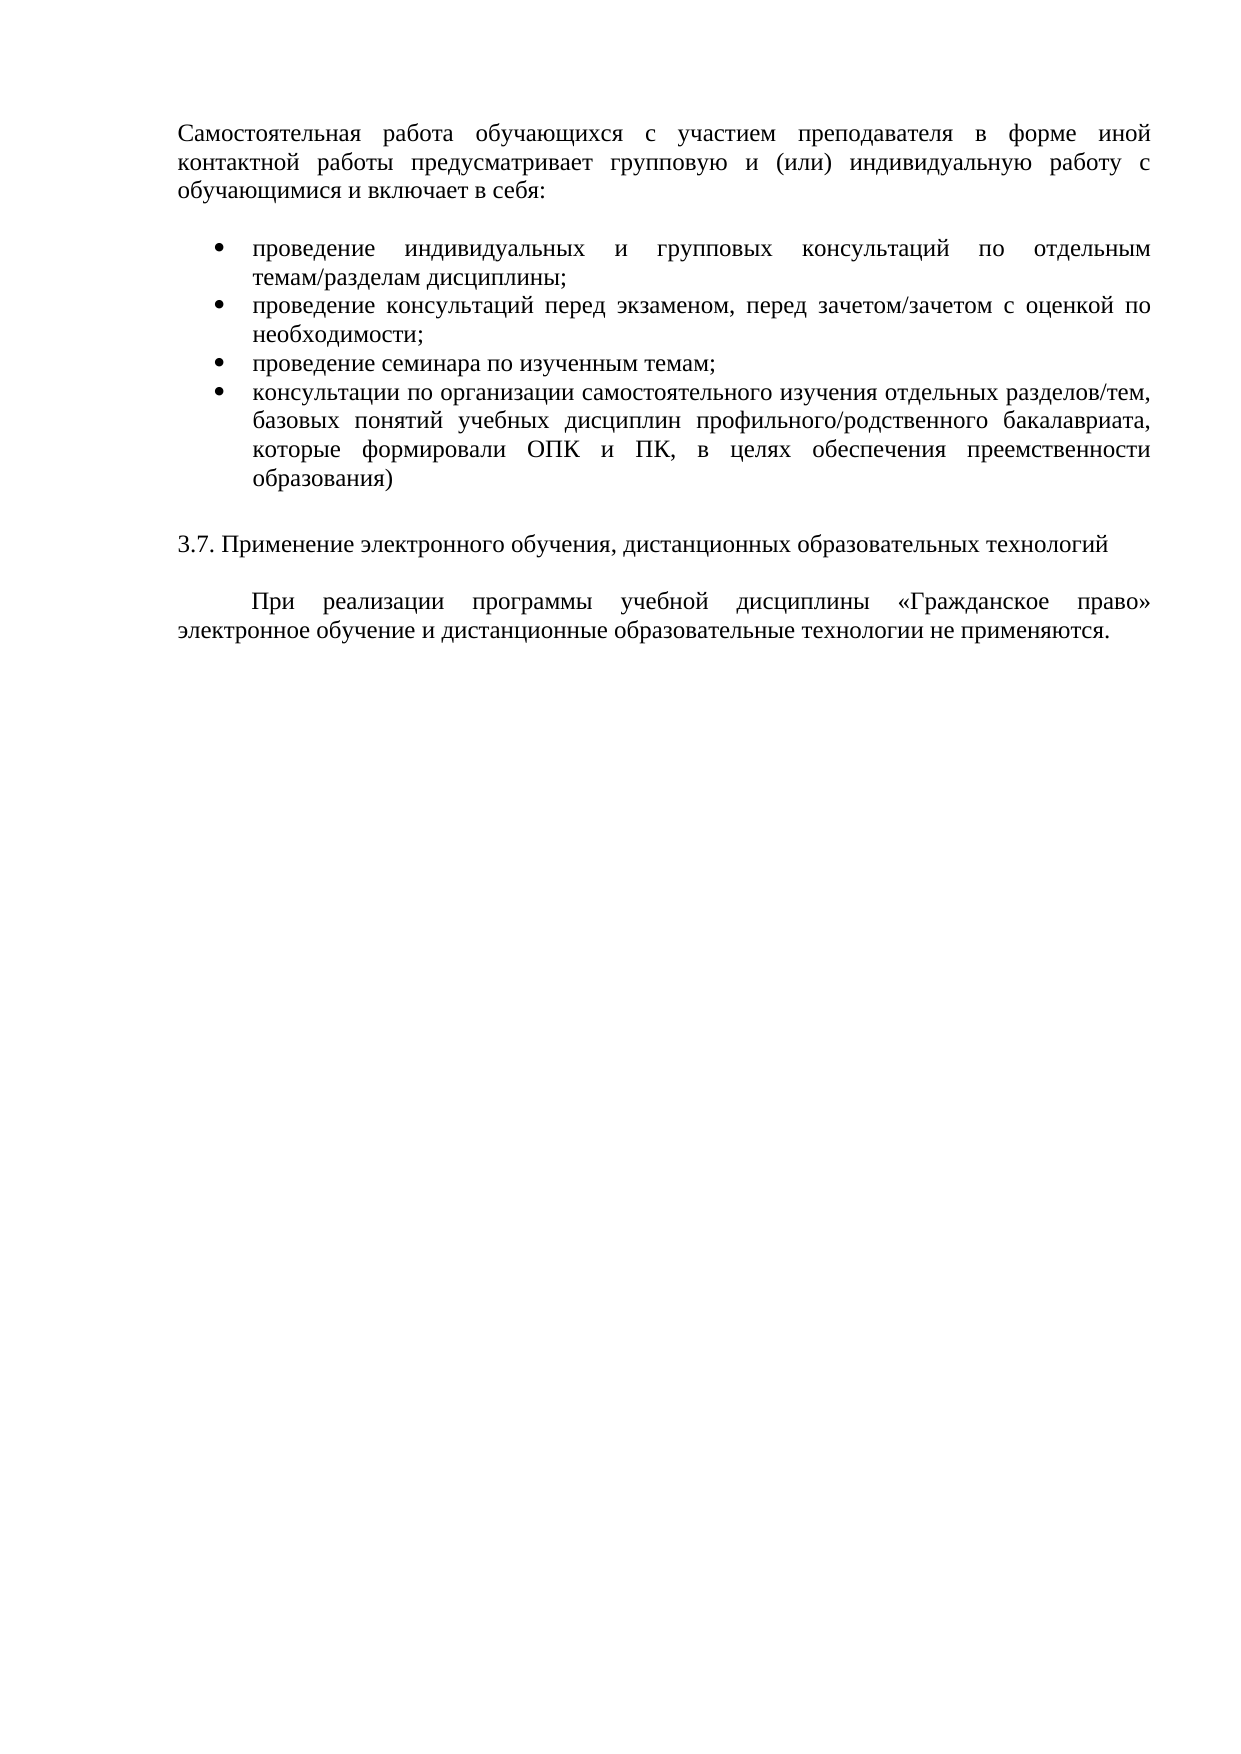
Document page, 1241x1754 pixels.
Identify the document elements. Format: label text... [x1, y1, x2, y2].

subtitle 3.7. Применение электронного обучения, дистанционных образовательных технологий [177, 529, 1152, 558]
text При реализации программы учебной дисциплины «Гражданское право» электронное обучение и дистанционные образовательные технологии не применяются. [177, 586, 1152, 644]
list проведение индивидуальных и групповых консультаций по отдельным темам/разделам дисциплины; [215, 233, 1152, 291]
list проведение семинара по изученным темам; [215, 348, 1152, 377]
text Самостоятельная работа обучающихся с участием преподавателя в форме иной контактной работы предусматривает групповую и (или) индивидуальную работу с обучающимися и включает в себя: [177, 118, 1152, 204]
list проведение консультаций перед экзаменом, перед зачетом/зачетом с оценкой по необходимости; [215, 291, 1152, 348]
list консультации по организации самостоятельного изучения отдельных разделов/тем, базовых понятий учебных дисциплин профильного/родственного бакалавриата, которые формировали ОПК и ПК, в целях обеспечения преемственности образования) [215, 377, 1152, 492]
